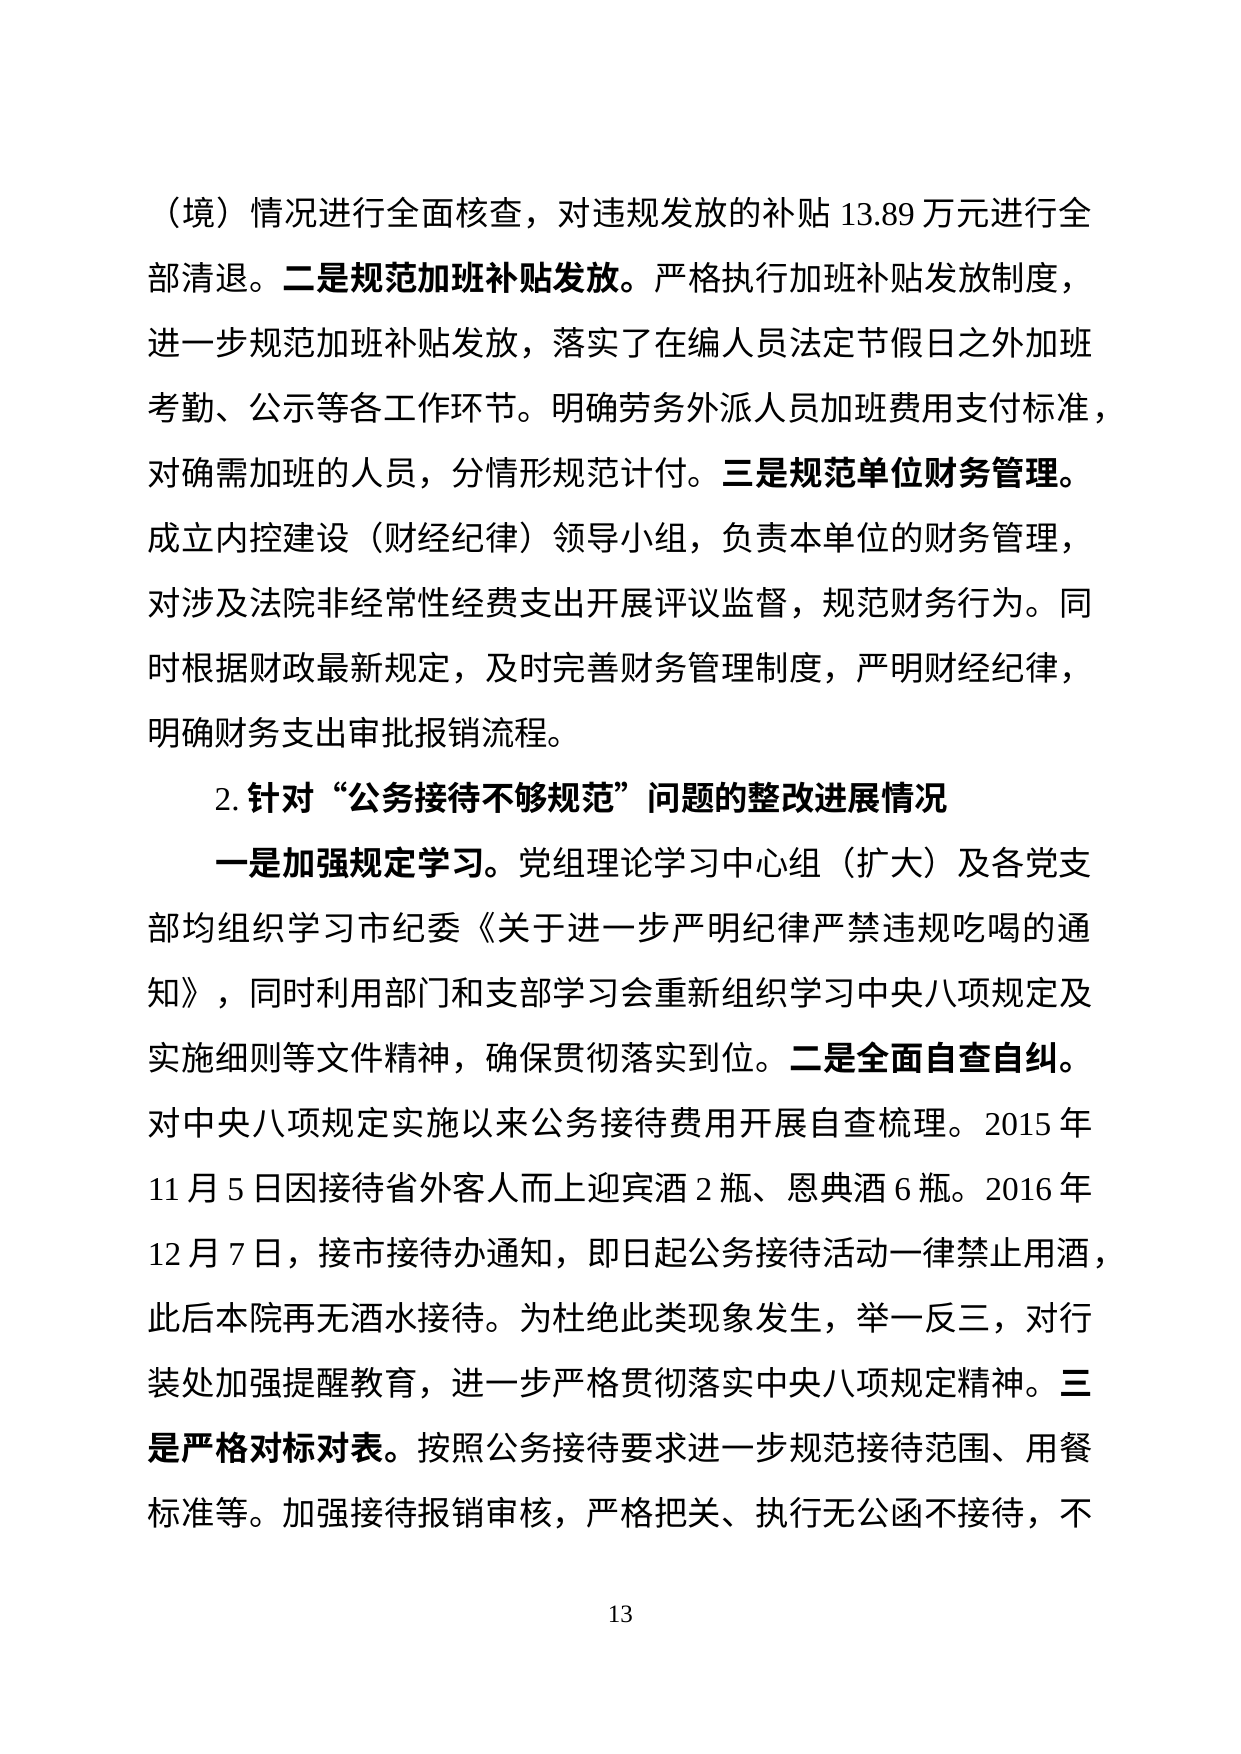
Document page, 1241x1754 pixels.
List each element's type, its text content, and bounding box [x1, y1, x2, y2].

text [148, 828, 1092, 1543]
text 2. 针对“公务接待不够规范”问题的整改进展情况 [148, 763, 1092, 828]
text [148, 178, 1092, 763]
